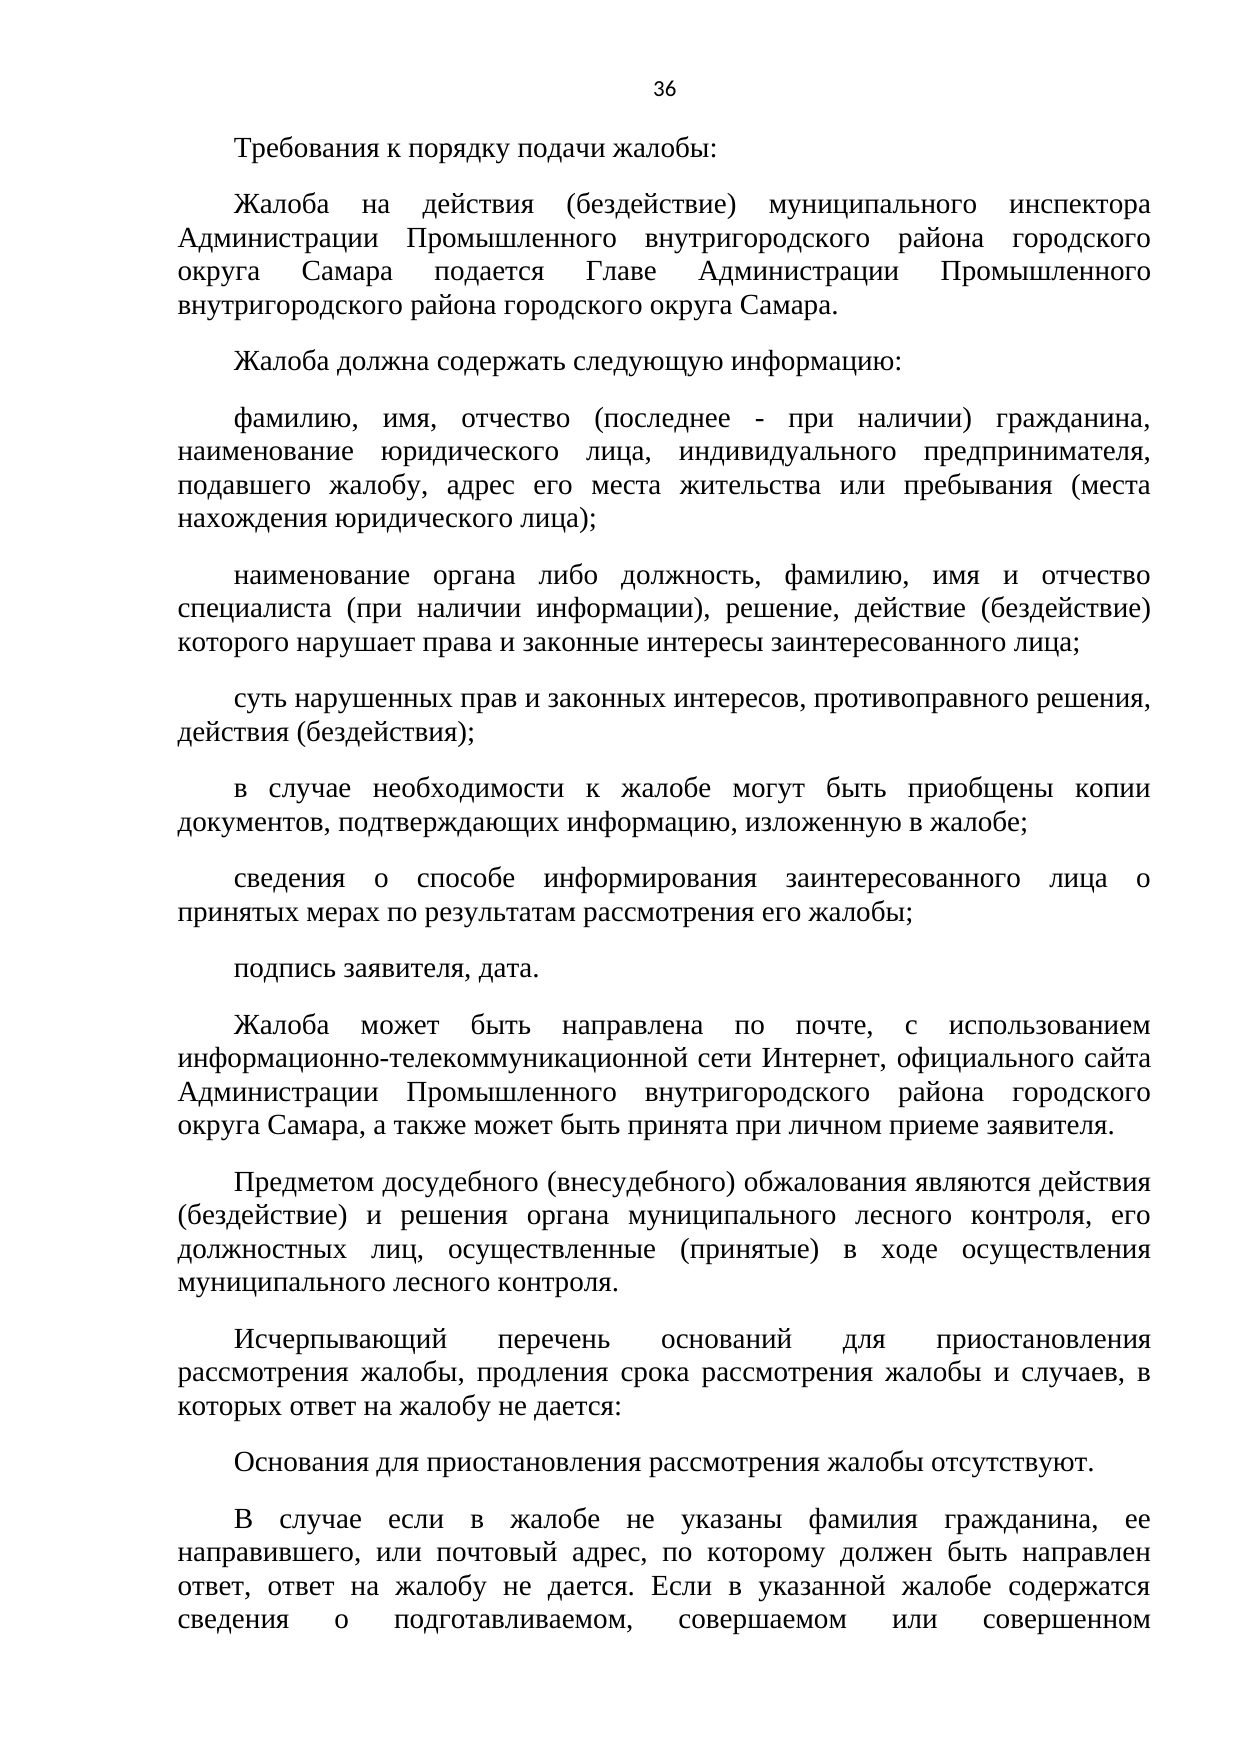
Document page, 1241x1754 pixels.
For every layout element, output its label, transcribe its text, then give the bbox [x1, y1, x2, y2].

text Основания для приостановления рассмотрения жалобы отсутствуют. [177, 1444, 1152, 1478]
text в случае необходимости к жалобе могут быть приобщены копии документов, подтверждающих информацию, изложенную в жалобе; [177, 770, 1152, 837]
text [177, 1501, 1152, 1635]
text Жалоба должна содержать следующую информацию: [177, 343, 1152, 377]
text Предметом досудебного (внесудебного) обжалования являются действия (бездействие) и решения органа муниципального лесного контроля, его должностных лиц, осуществленные (принятые) в ходе осуществления муниципального лесного контроля. [177, 1164, 1152, 1298]
text Исчерпывающий перечень оснований для приостановления рассмотрения жалобы, продления срока рассмотрения жалобы и случаев, в которых ответ на жалобу не дается: [177, 1321, 1152, 1422]
text Жалоба на действия (бездействие) муниципального инспектора Администрации Промышленного внутригородского района городского округа Самара подается Главе Администрации Промышленного внутригородского района городского округа Самара. [177, 186, 1152, 320]
text фамилию, имя, отчество (последнее - при наличии) гражданина, наименование юридического лица, индивидуального предпринимателя, подавшего жалобу, адрес его места жительства или пребывания (места нахождения юридического лица); [177, 400, 1152, 534]
text суть нарушенных прав и законных интересов, противоправного решения, действия (бездействия); [177, 680, 1152, 747]
text подпись заявителя, дата. [177, 950, 1152, 984]
text наименование органа либо должность, фамилию, имя и отчество специалиста (при наличии информации), решение, действие (бездействие) которого нарушает права и законные интересы заинтересованного лица; [177, 557, 1152, 657]
text Требования к порядку подачи жалобы: [177, 130, 1152, 163]
text Жалоба может быть направлена по почте, с использованием информационно-телекоммуникационной сети Интернет, официального сайта Администрации Промышленного внутригородского района городского округа Самара, а также может быть принята при личном приеме заявителя. [177, 1007, 1152, 1141]
text сведения о способе информирования заинтересованного лица о принятых мерах по результатам рассмотрения его жалобы; [177, 860, 1152, 927]
